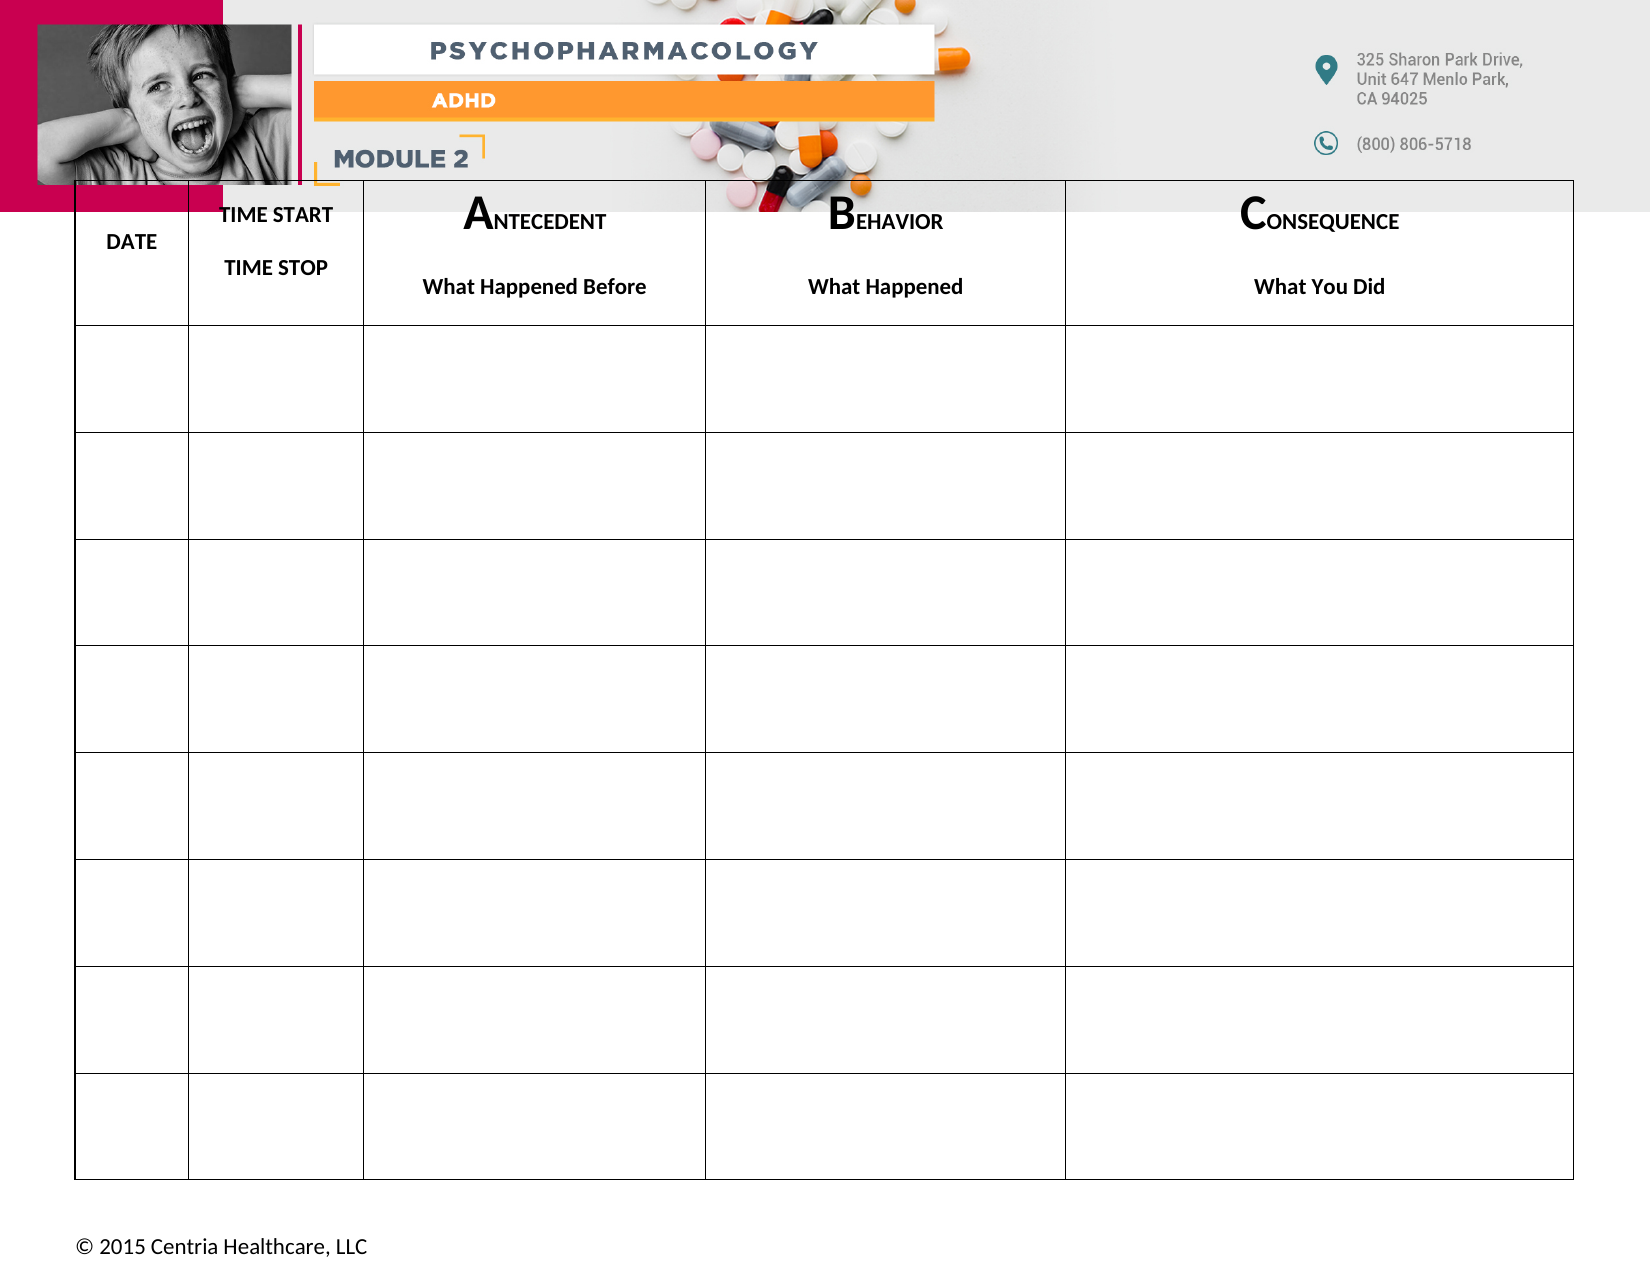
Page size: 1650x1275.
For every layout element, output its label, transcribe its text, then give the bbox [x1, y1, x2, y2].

table_cell [1066, 860, 1573, 966]
table_cell [364, 967, 705, 1072]
table_cell [189, 753, 363, 859]
picture [0, 0, 1650, 1275]
table_cell [364, 433, 705, 539]
table_cell [189, 326, 363, 432]
table_cell [76, 967, 188, 1072]
table_cell [189, 646, 363, 752]
table_cell [76, 433, 188, 539]
table_cell [189, 540, 363, 645]
table_cell [1066, 433, 1573, 539]
table_cell [189, 860, 363, 966]
table_cell [364, 753, 705, 859]
table_cell [364, 860, 705, 966]
table_header TIME START TIME STOP [189, 181, 363, 325]
table_cell [706, 860, 1065, 966]
table_cell [1066, 1074, 1573, 1179]
table_cell [1066, 753, 1573, 859]
table_cell [76, 860, 188, 966]
table_cell [76, 1074, 188, 1179]
table_cell [364, 646, 705, 752]
table_cell [1066, 646, 1573, 752]
table_cell [76, 753, 188, 859]
table_cell [706, 753, 1065, 859]
table_cell [706, 1074, 1065, 1179]
table_header BEHAVIOR What Happened [706, 181, 1065, 325]
table_cell [364, 326, 705, 432]
table_cell [706, 967, 1065, 1072]
table_header DATE [76, 181, 188, 325]
table_cell [76, 540, 188, 645]
table_header CONSEQUENCE What You Did [1066, 181, 1573, 325]
table_cell [706, 540, 1065, 645]
table_cell [364, 540, 705, 645]
table_header ANTECEDENT What Happened Before [364, 181, 705, 325]
table_cell [706, 433, 1065, 539]
table_cell [706, 646, 1065, 752]
table_cell [706, 326, 1065, 432]
table_cell [1066, 967, 1573, 1072]
table_cell [1066, 326, 1573, 432]
table_cell [189, 433, 363, 539]
table_cell [189, 1074, 363, 1179]
table_cell [76, 326, 188, 432]
table_cell [76, 646, 188, 752]
table_cell [1066, 540, 1573, 645]
table_cell [189, 967, 363, 1072]
table_cell [364, 1074, 705, 1179]
